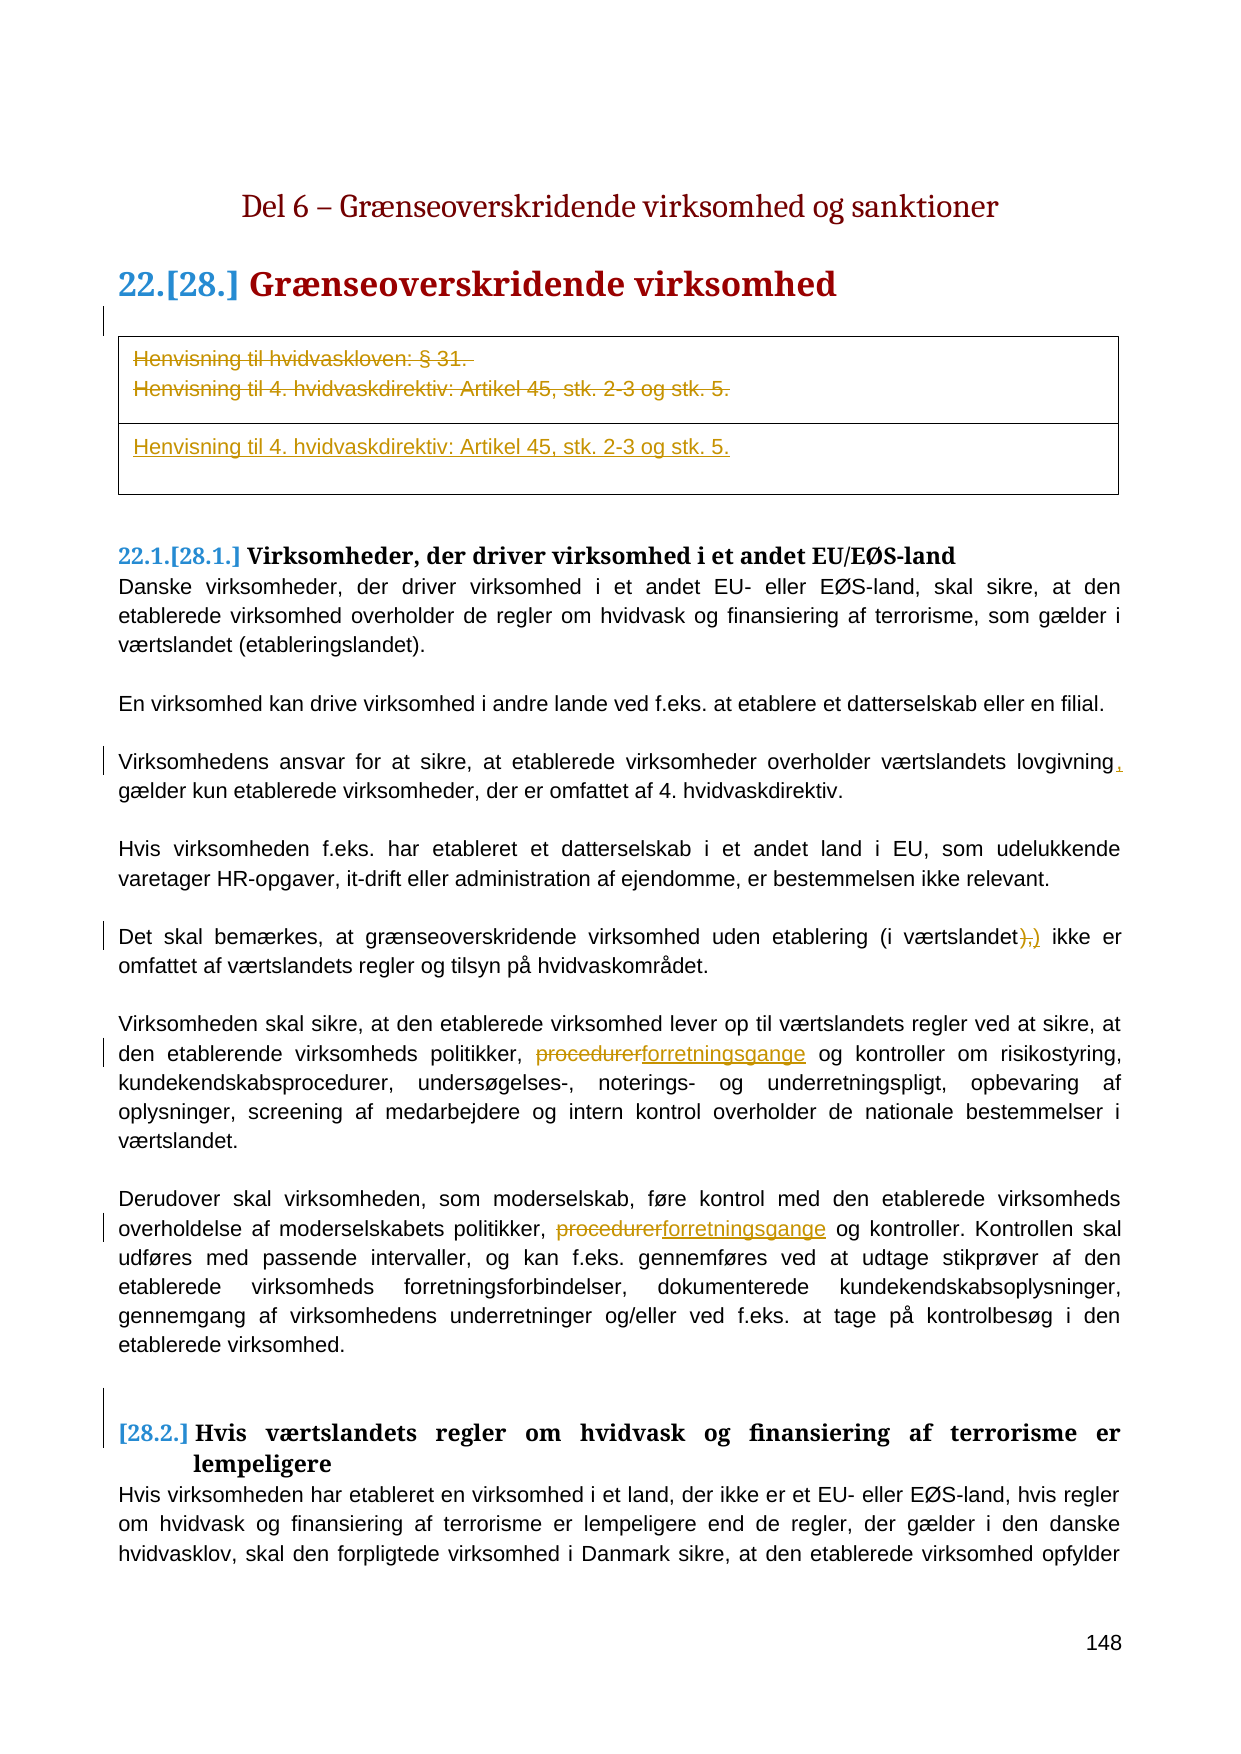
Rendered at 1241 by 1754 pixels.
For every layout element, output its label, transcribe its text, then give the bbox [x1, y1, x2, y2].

subtitle Grænseoverskridende virksomhed [118, 256, 1122, 306]
text Virksomhedens ansvar for at sikre, at etablerede virksomheder overholder værtslandets lovgivning gælder kun etablerede virksomheder, der er omfattet af 4. hvidvaskdirektiv. [118, 746, 1122, 804]
text En virksomhed kan drive virksomhed i andre lande ved f.eks. at etablere et datterselskab eller en filial. [118, 688, 1122, 717]
subtitle Del 6 – Grænseoverskridende virksomhed og sanktioner [118, 177, 1122, 227]
text Virksomheden skal sikre, at den etablerede virksomhed lever op til værtslandets regler ved at sikre, at den etablerende virksomheds politikker, og kontroller om risikostyring, kundekendskabsprocedurer, undersøgelses-, noterings- og underretningspligt, opbevaring af oplysninger, screening af medarbejdere og intern kontrol overholder de nationale bestemmelser i værtslandet. [118, 1008, 1122, 1154]
text Hvis virksomheden f.eks. har etableret et datterselskab i et andet land i EU, som udelukkende varetager HR-opgaver, it-drift eller administration af ejendomme, er bestemmelsen ikke relevant. [118, 833, 1122, 892]
text Det skal bemærkes, at grænseoverskridende virksomhed uden etablering (i værtslandet ikke er omfattet af værtslandets regler og tilsyn på hvidvaskområdet. [118, 921, 1122, 979]
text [118, 1479, 1122, 1567]
text Danske virksomheder, der driver virksomhed i et andet EU- eller EØS-land, skal sikre, at den etablerede virksomhed overholder de regler om hvidvask og finansiering af terrorisme, som gælder i værtslandet (etableringslandet). [118, 571, 1122, 658]
subtitle Virksomheder, der driver virksomhed i et andet EU/EØS-land [118, 540, 1122, 571]
subtitle Hvis værtslandets regler om hvidvask og finansiering af terrorisme er lempeligere [118, 1417, 1122, 1479]
text Derudover skal virksomheden, som moderselskab, føre kontrol med den etablerede virksomheds overholdelse af moderselskabets politikker, og kontroller. Kontrollen skal udføres med passende intervaller, og kan f.eks. gennemføres ved at udtage stikprøver af den etablerede virksomheds forretningsforbindelser, dokumenterede kundekendskabsoplysninger, gennemgang af virksomhedens underretninger og/eller ved f.eks. at tage på kontrolbesøg i den etablerede virksomhed. [118, 1183, 1122, 1358]
